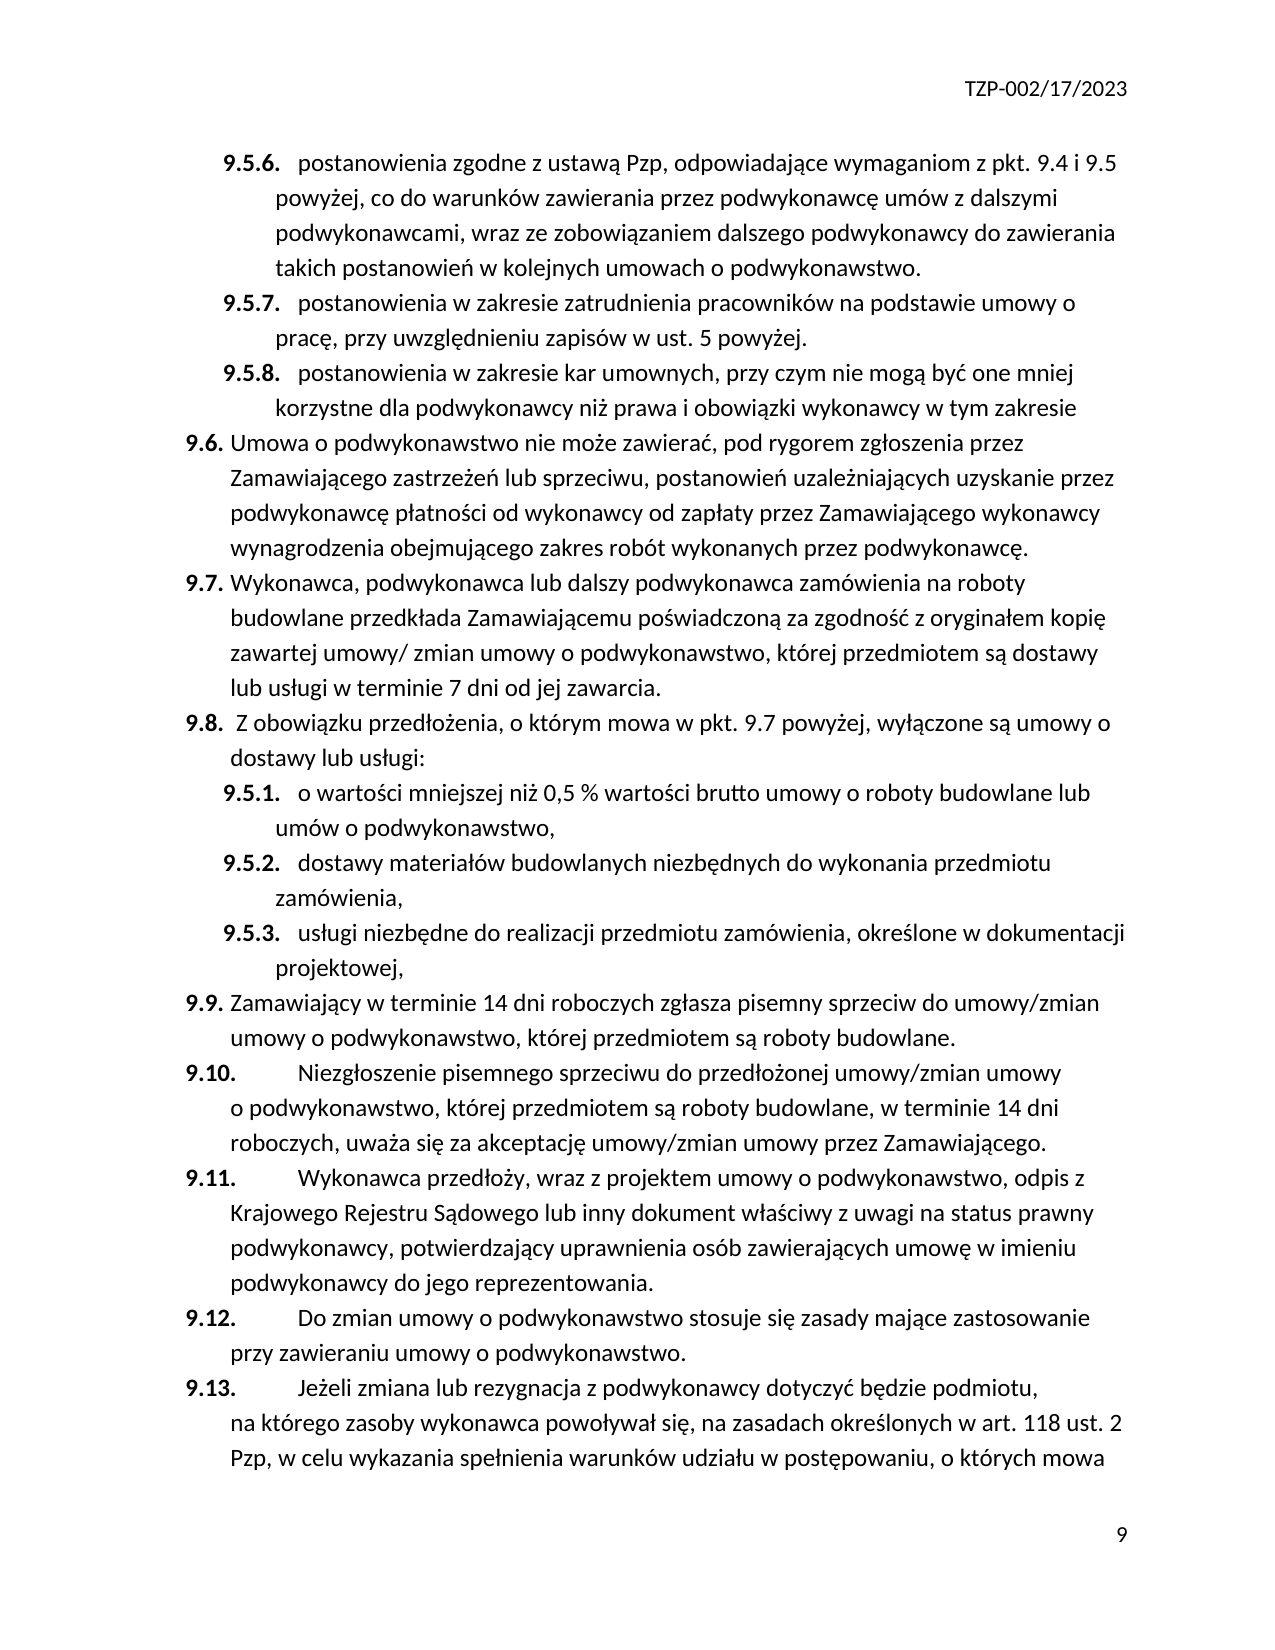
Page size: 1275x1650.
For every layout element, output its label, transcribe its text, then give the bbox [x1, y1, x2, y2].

list Do zmian umowy o podwykonawstwo stosuje się zasady mające zastosowanie przy zawieraniu umowy o podwykonawstwo. [185, 1303, 1127, 1368]
list postanowienia zgodne z ustawą Pzp, odpowiadające wymaganiom z pkt. 9.4 i 9.5 powyżej, co do warunków zawierania przez podwykonawcę umów z dalszymi podwykonawcami, wraz ze zobowiązaniem dalszego podwykonawcy do zawierania takich postanowień w kolejnych umowach o podwykonawstwo. [223, 148, 1127, 283]
list usługi niezbędne do realizacji przedmiotu zamówienia, określone w dokumentacji projektowej, [223, 918, 1127, 983]
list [185, 1373, 1127, 1473]
list o wartości mniejszej niż 0,5 % wartości brutto umowy o roboty budowlane lub umów o podwykonawstwo, [223, 778, 1127, 843]
list postanowienia w zakresie zatrudnienia pracowników na podstawie umowy o pracę, przy uwzględnieniu zapisów w ust. 5 powyżej. [223, 288, 1127, 353]
list Zamawiający w terminie 14 dni roboczych zgłasza pisemny sprzeciw do umowy/zmian umowy o podwykonawstwo, której przedmiotem są roboty budowlane. [185, 988, 1127, 1053]
list Niezgłoszenie pisemnego sprzeciwu do przedłożonej umowy/zmian umowy o podwykonawstwo, której przedmiotem są roboty budowlane, w terminie 14 dni roboczych, uważa się za akceptację umowy/zmian umowy przez Zamawiającego. [185, 1058, 1127, 1158]
list dostawy materiałów budowlanych niezbędnych do wykonania przedmiotu zamówienia, [223, 848, 1127, 913]
list postanowienia w zakresie kar umownych, przy czym nie mogą być one mniej korzystne dla podwykonawcy niż prawa i obowiązki wykonawcy w tym zakresie [223, 358, 1127, 423]
list Wykonawca przedłoży, wraz z projektem umowy o podwykonawstwo, odpis z Krajowego Rejestru Sądowego lub inny dokument właściwy z uwagi na status prawny podwykonawcy, potwierdzający uprawnienia osób zawierających umowę w imieniu podwykonawcy do jego reprezentowania. [185, 1163, 1127, 1298]
list Wykonawca, podwykonawca lub dalszy podwykonawca zamówienia na roboty budowlane przedkłada Zamawiającemu poświadczoną za zgodność z oryginałem kopię zawartej umowy/ zmian umowy o podwykonawstwo, której przedmiotem są dostawy lub usługi w terminie 7 dni od jej zawarcia. [185, 568, 1127, 703]
list Z obowiązku przedłożenia, o którym mowa w pkt. 9.7 powyżej, wyłączone są umowy o dostawy lub usługi: [185, 708, 1127, 773]
list Umowa o podwykonawstwo nie może zawierać, pod rygorem zgłoszenia przez Zamawiającego zastrzeżeń lub sprzeciwu, postanowień uzależniających uzyskanie przez podwykonawcę płatności od wykonawcy od zapłaty przez Zamawiającego wykonawcy wynagrodzenia obejmującego zakres robót wykonanych przez podwykonawcę. [185, 428, 1127, 563]
